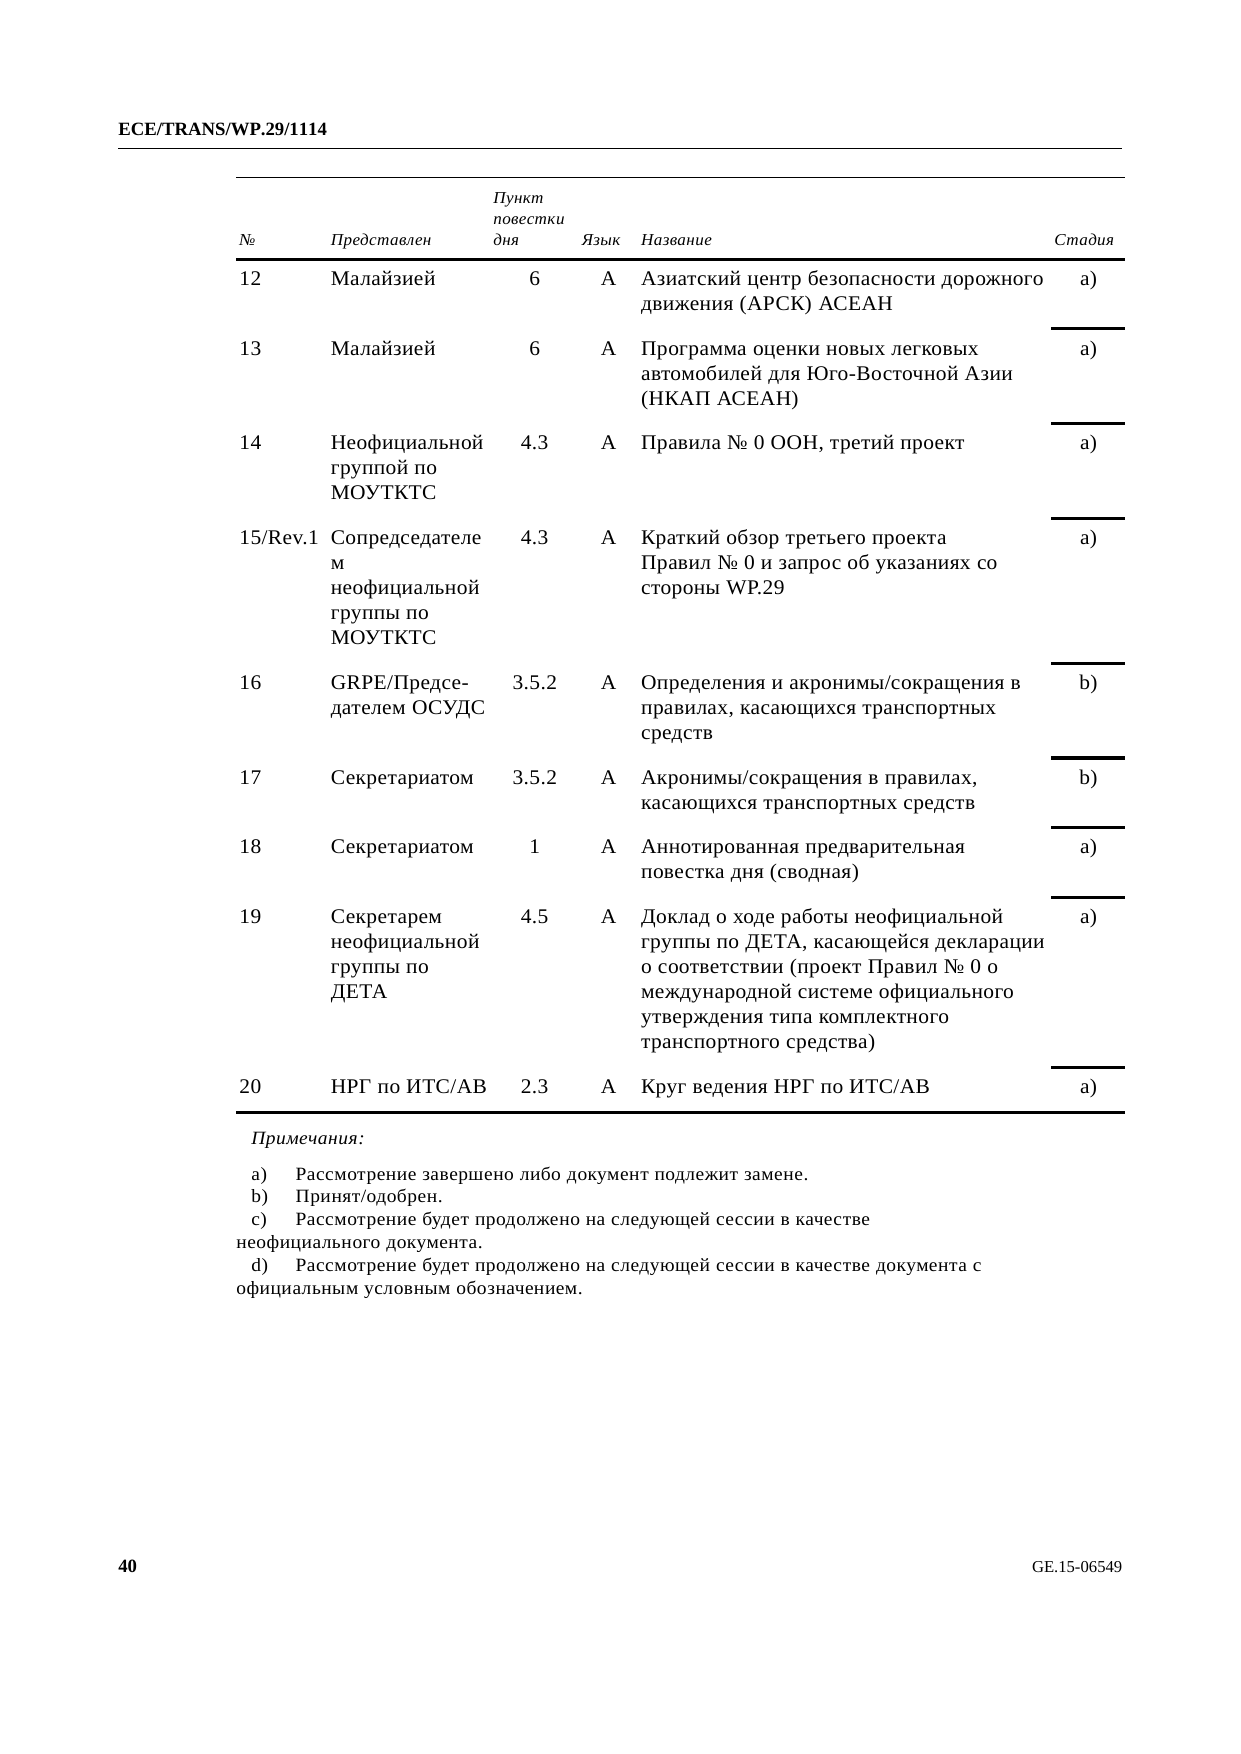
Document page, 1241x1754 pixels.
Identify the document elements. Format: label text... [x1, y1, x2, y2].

table_cell а) [1051, 330, 1125, 422]
table_cell Сопредседателем неофициальной группы по МОУТКТС [328, 517, 490, 662]
table_cell b) [1051, 665, 1125, 756]
table_cell А [579, 662, 638, 756]
table_cell Малайзией [328, 261, 490, 327]
table_cell 4.3 [490, 517, 579, 662]
table_cell А [579, 517, 638, 662]
table_cell Секретарем неофициальной группы по ДЕТА [328, 896, 490, 1066]
text а) Рассмотрение завершено либо документ подлежит замене. [236, 1162, 1004, 1184]
table_cell а) [1051, 520, 1125, 662]
table_cell Круг ведения НРГ по ИТС/АВ [638, 1066, 1051, 1111]
table_cell а) [1051, 261, 1125, 327]
table_cell а) [1051, 425, 1125, 517]
table_cell b) [1051, 760, 1125, 826]
table_cell а) [1051, 829, 1125, 896]
table_cell 1 [490, 826, 579, 896]
table_cell 17 [236, 756, 328, 826]
table_cell GRPE/Предсе-дателем ОСУДС [328, 662, 490, 756]
table_cell 3.5.2 [490, 756, 579, 826]
table_cell 4.3 [490, 422, 579, 517]
table_cell Секретариатом [328, 756, 490, 826]
table_cell а) [1051, 1069, 1125, 1111]
table_cell 15/Rev.1 [236, 517, 328, 662]
table_cell А [579, 756, 638, 826]
table_header Пункт повестки дня [490, 178, 579, 257]
table_cell 12 [236, 261, 328, 327]
table_header Стадия [1051, 178, 1125, 257]
text c) Рассмотрение будет продолжено на следующей сессии в качестве неофициального документа. [236, 1207, 1004, 1253]
table_cell Правила № 0 ООН, третий проект [638, 422, 1051, 517]
table_cell 4.5 [490, 896, 579, 1066]
table_cell Аннотированная предварительная повестка дня (сводная) [638, 826, 1051, 896]
table_cell А [579, 261, 638, 327]
text Примечания: [236, 1126, 1004, 1149]
table_cell Неофициальной группой по МОУТКТС [328, 422, 490, 517]
table_cell 6 [490, 327, 579, 422]
table_cell 3.5.2 [490, 662, 579, 756]
table_cell а) [1051, 899, 1125, 1066]
table_cell А [579, 826, 638, 896]
table_header Представлен [328, 178, 490, 257]
table_cell Акронимы/сокращения в правилах, касающихся транспортных средств [638, 756, 1051, 826]
table_cell Доклад о ходе работы неофициальной группы по ДЕТА, касающейся декларации о соответствии (проект Правил № 0 о международной системе официального утверждения типа комплектного транспортного средства) [638, 896, 1051, 1066]
table_cell 14 [236, 422, 328, 517]
table_cell А [579, 422, 638, 517]
table_cell 6 [490, 261, 579, 327]
table_cell НРГ по ИТС/АВ [328, 1066, 490, 1111]
table_cell 2.3 [490, 1066, 579, 1111]
table_cell 18 [236, 826, 328, 896]
table_cell 19 [236, 896, 328, 1066]
table_cell 13 [236, 327, 328, 422]
table_cell Малайзией [328, 327, 490, 422]
table_cell Программа оценки новых легковых автомобилей для Юго-Восточной Азии (НКАП АСЕАН) [638, 327, 1051, 422]
table_header № [236, 178, 328, 257]
text b) Принят/одобрен. [236, 1184, 1004, 1207]
table_cell Определения и акронимы/сокращения в правилах, касающихся транспортных средств [638, 662, 1051, 756]
table_header Название [638, 178, 1051, 257]
text d) Рассмотрение будет продолжено на следующей сессии в качестве документа с официальным условным обозначением. [236, 1253, 1004, 1299]
table_cell А [579, 327, 638, 422]
table_cell 20 [236, 1066, 328, 1111]
table_cell А [579, 1066, 638, 1111]
table_cell Краткий обзор третьего проекта Правил № 0 и запрос об указаниях со стороны WP.29 [638, 517, 1051, 662]
table_cell А [579, 896, 638, 1066]
table_header Язык [579, 178, 638, 257]
table_cell 16 [236, 662, 328, 756]
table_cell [638, 261, 1051, 327]
table_cell Секретариатом [328, 826, 490, 896]
